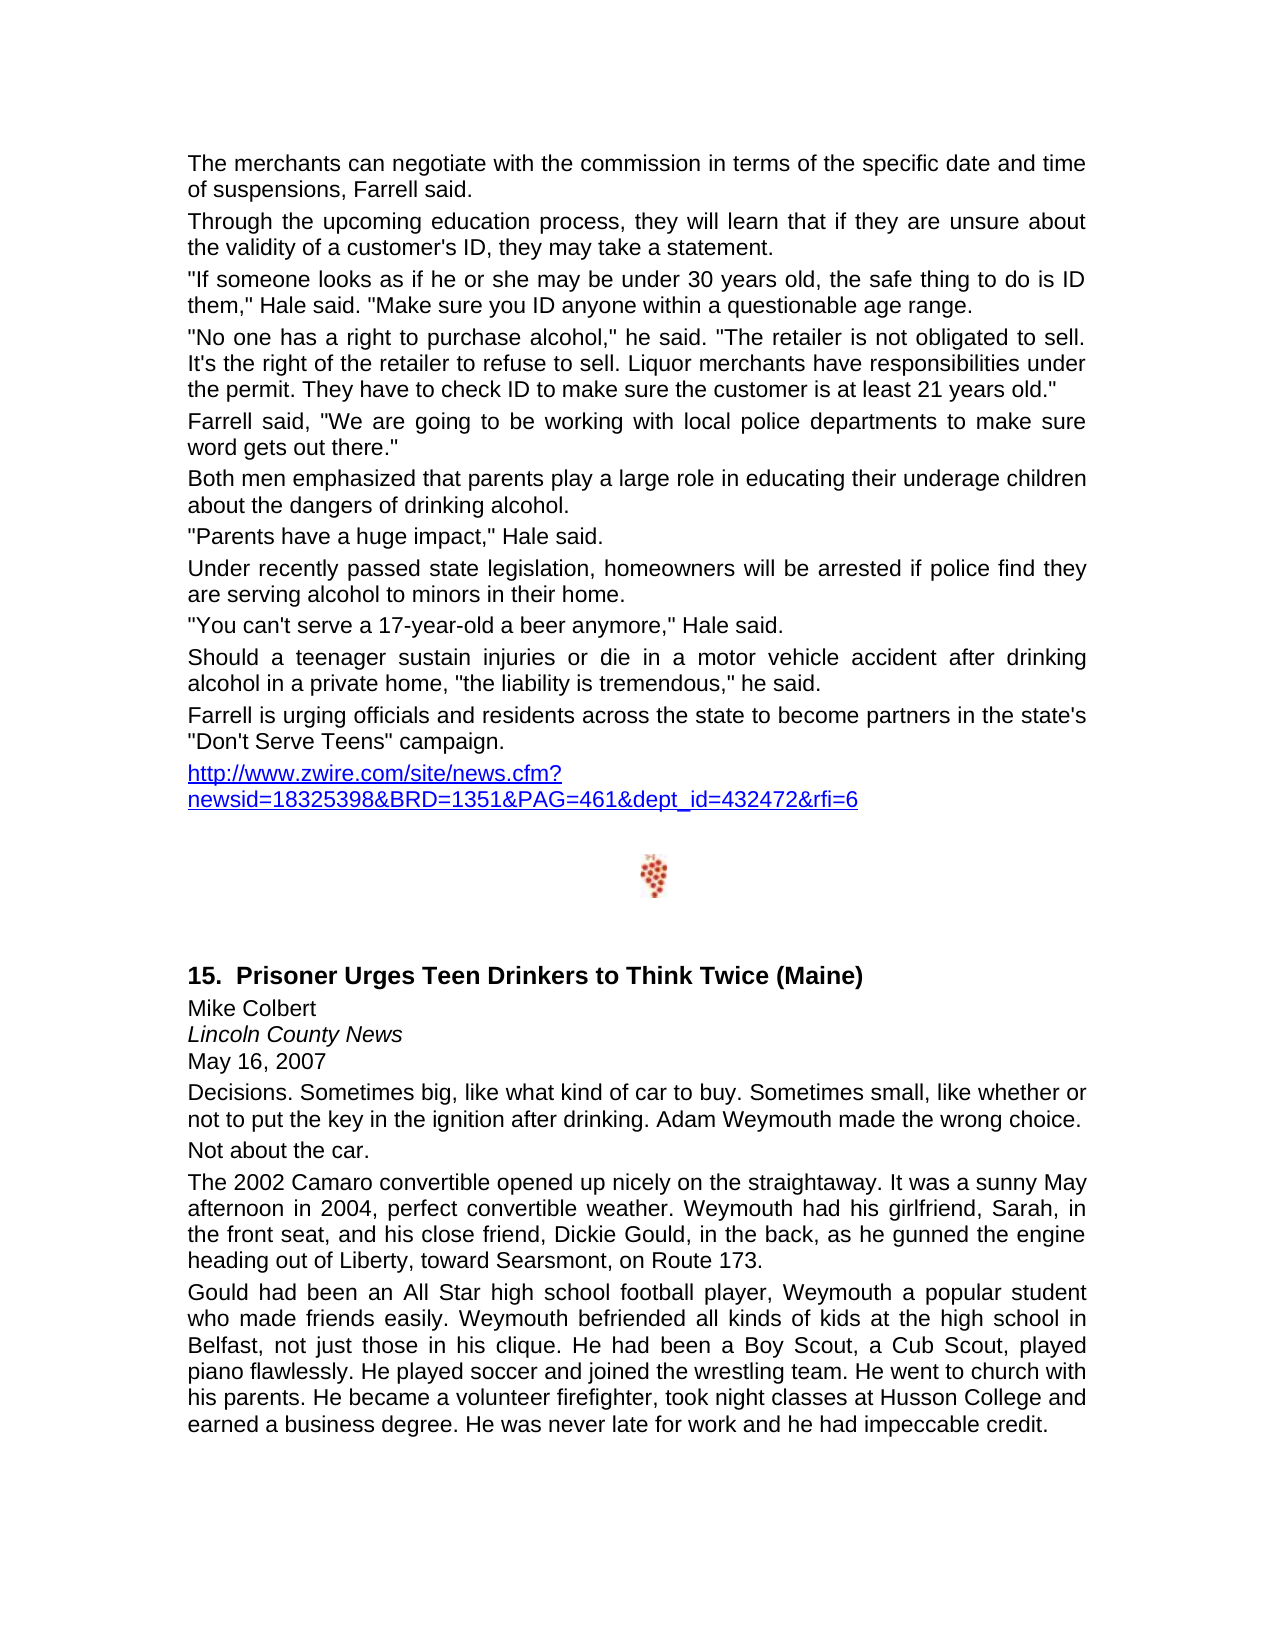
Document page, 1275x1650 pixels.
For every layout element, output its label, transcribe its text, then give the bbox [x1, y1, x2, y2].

text "You can't serve a 17-year-old a beer anymore," Hale said. [187, 612, 1087, 639]
text Through the upcoming education process, they will learn that if they are unsure about the validity of a customer's ID, they may take a statement. [187, 208, 1087, 261]
text Farrell said, "We are going to be working with local police departments to make sure word gets out there." [187, 408, 1087, 460]
text 15. Prisoner Urges Teen Drinkers to Think Twice () [187, 817, 1087, 990]
text The 2002 Camaro convertible opened up nicely on the straightaway. It was a sunny May afternoon in 2004, perfect convertible weather. had his girlfriend, Sarah, in the front seat, and his close friend, Dickie Gould, in the back, as he gunned the engine heading out of , toward Searsmont, on Route 173. [187, 1168, 1087, 1274]
text "Parents have a huge impact," Hale said. [187, 523, 1087, 549]
text Not about the car. [187, 1137, 1087, 1163]
text Both men emphasized that parents play a large role in educating their underage children about the dangers of drinking alcohol. [187, 465, 1087, 518]
text http://www.zwire.com/site/news.cfm?newsid=18325398&BRD=1351&PAG=461&dept_id=432472&rfi=6 [187, 759, 1087, 812]
text Gould had been an All Star high school football player, a popular student who made friends easily. befriended all kinds of kids at the high school in , not just those in his clique. He had been a Boy Scout, a Cub Scout, played piano flawlessly. He played soccer and joined the wrestling team. He went to church with his parents. He became a volunteer firefighter, took night classes at and earned a business degree. He was never late for work and he had impeccable credit. [187, 1279, 1087, 1437]
text The merchants can negotiate with the commission in terms of the specific date and time of suspensions, Farrell said. [187, 150, 1087, 203]
text Farrell is urging officials and residents across the state to become partners in the state's "Don't Serve Teens" campaign. [187, 702, 1087, 754]
text "No one has a right to purchase alcohol," he said. "The retailer is not obligated to sell. It's the right of the retailer to refuse to sell. Liquor merchants have responsibilities under the permit. They have to check ID to make sure the customer is at least 21 years old." [187, 323, 1087, 402]
text News May 16, 2007 [187, 995, 1087, 1074]
text Decisions. Sometimes big, like what kind of car to buy. Sometimes small, like whether or not to put the key in the ignition after drinking. Adam Weymouth made the wrong choice. [187, 1079, 1087, 1132]
text "If someone looks as if he or she may be under 30 years old, the safe thing to do is ID them," Hale said. "Make sure you ID anyone within a questionable age range. [187, 266, 1087, 318]
picture [640, 854, 668, 898]
text Under recently passed state legislation, homeowners will be arrested if police find they are serving alcohol to minors in their home. [187, 555, 1087, 607]
text Should a teenager sustain injuries or die in a motor vehicle accident after drinking alcohol in a private home, "the liability is tremendous," he said. [187, 644, 1087, 697]
